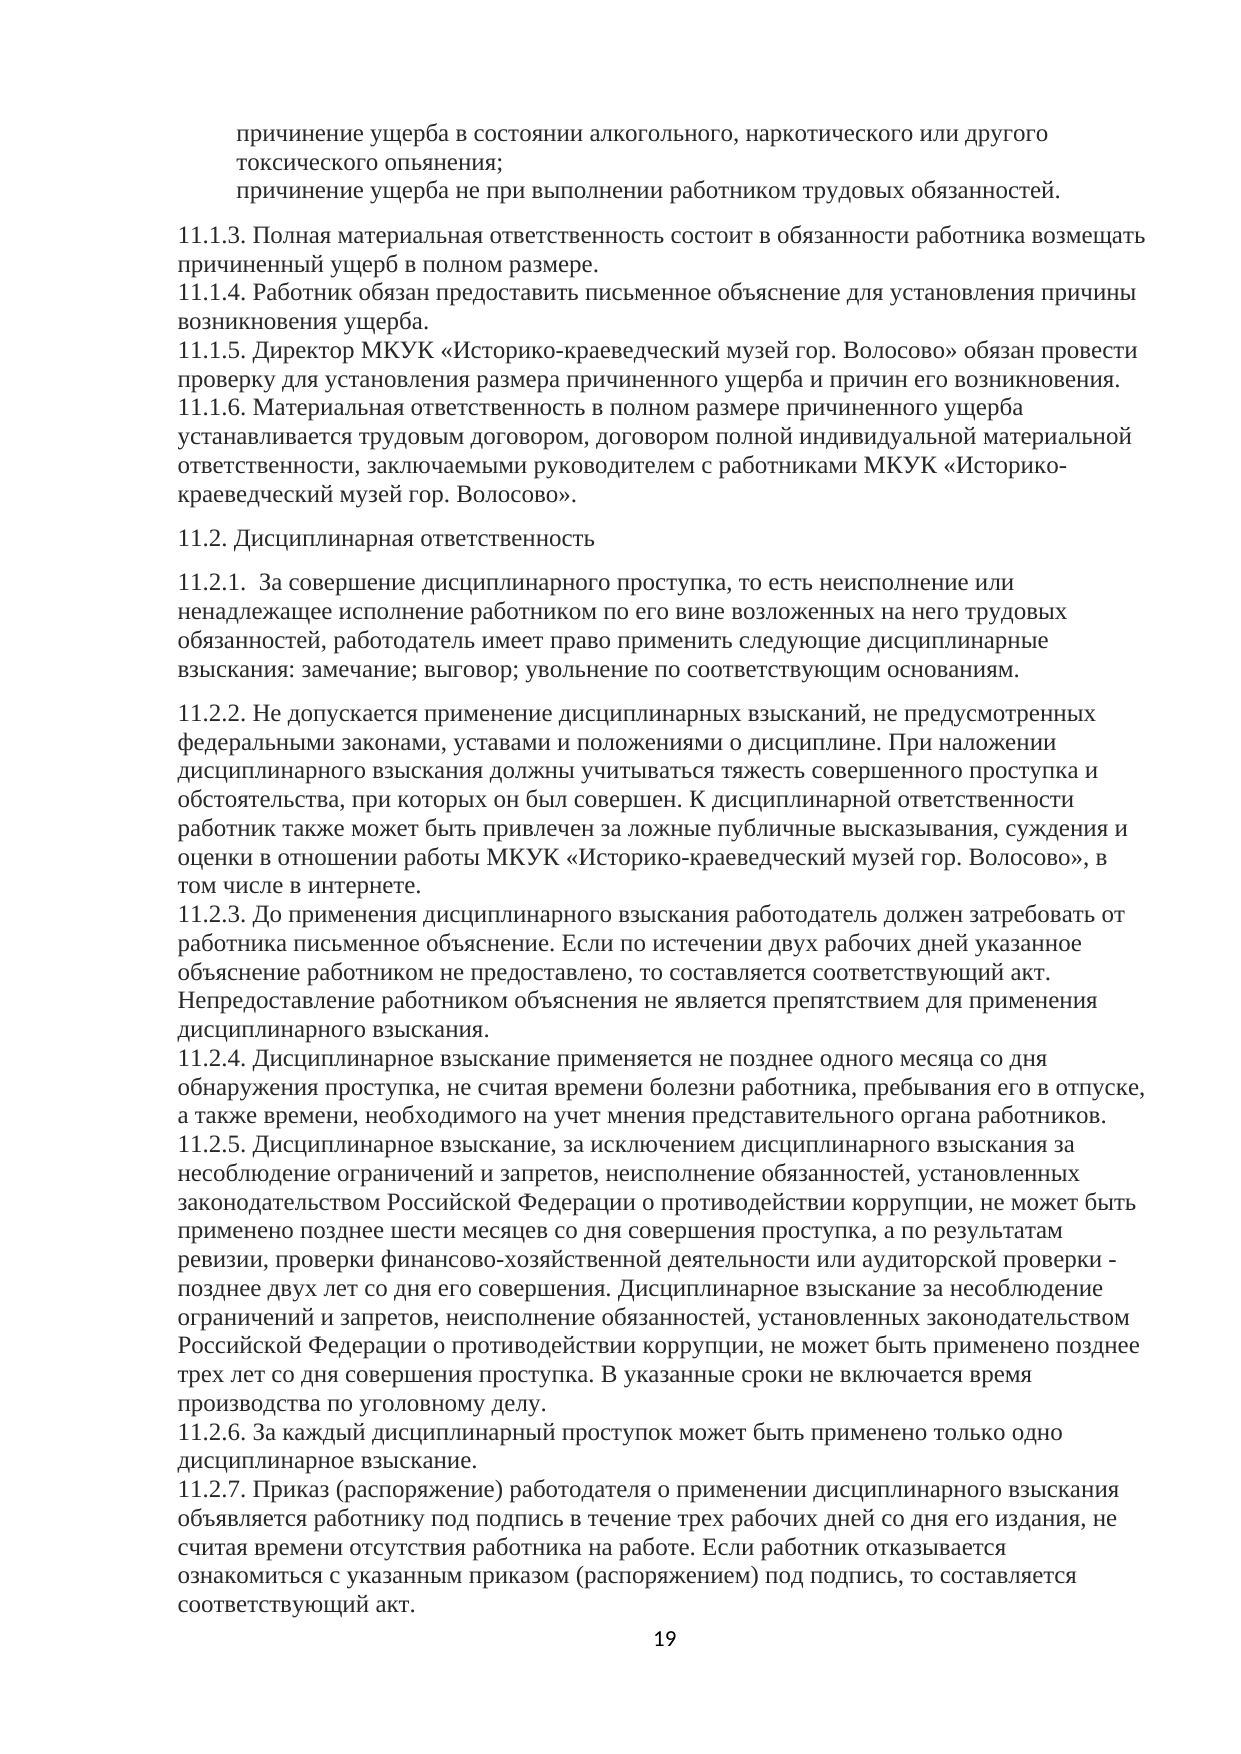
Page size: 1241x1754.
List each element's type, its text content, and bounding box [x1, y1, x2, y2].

text 11.2. Дисциплинарная ответственность [177, 523, 1152, 552]
text 11.2.1. За совершение дисциплинарного проступка, то есть неисполнение или ненадлежащее исполнение работником по его вине возложенных на него трудовых обязанностей, работодатель имеет право применить следующие дисциплинарные взыскания: замечание; выговор; увольнение по соответствующим основаниям. [177, 567, 1152, 682]
text 11.1.3. Полная материальная ответственность состоит в обязанности работника возмещать причиненный ущерб в полном размере. 11.1.4. Работник обязан предоставить письменное объяснение для установления причины возникновения ущерба. 11.1.5. Директор МКУК «Историко-краеведческий музей гор. Волосово» обязан провести проверку для установления размера причиненного ущерба и причин его возникновения. 11.1.6. Материальная ответственность в полном размере причиненного ущерба устанавливается трудовым договором, договором полной индивидуальной материальной ответственности, заключаемыми руководителем с работниками МКУК «Историко-краеведческий музей гор. Волосово». [177, 220, 1152, 507]
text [177, 698, 1152, 1618]
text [177, 118, 1152, 204]
